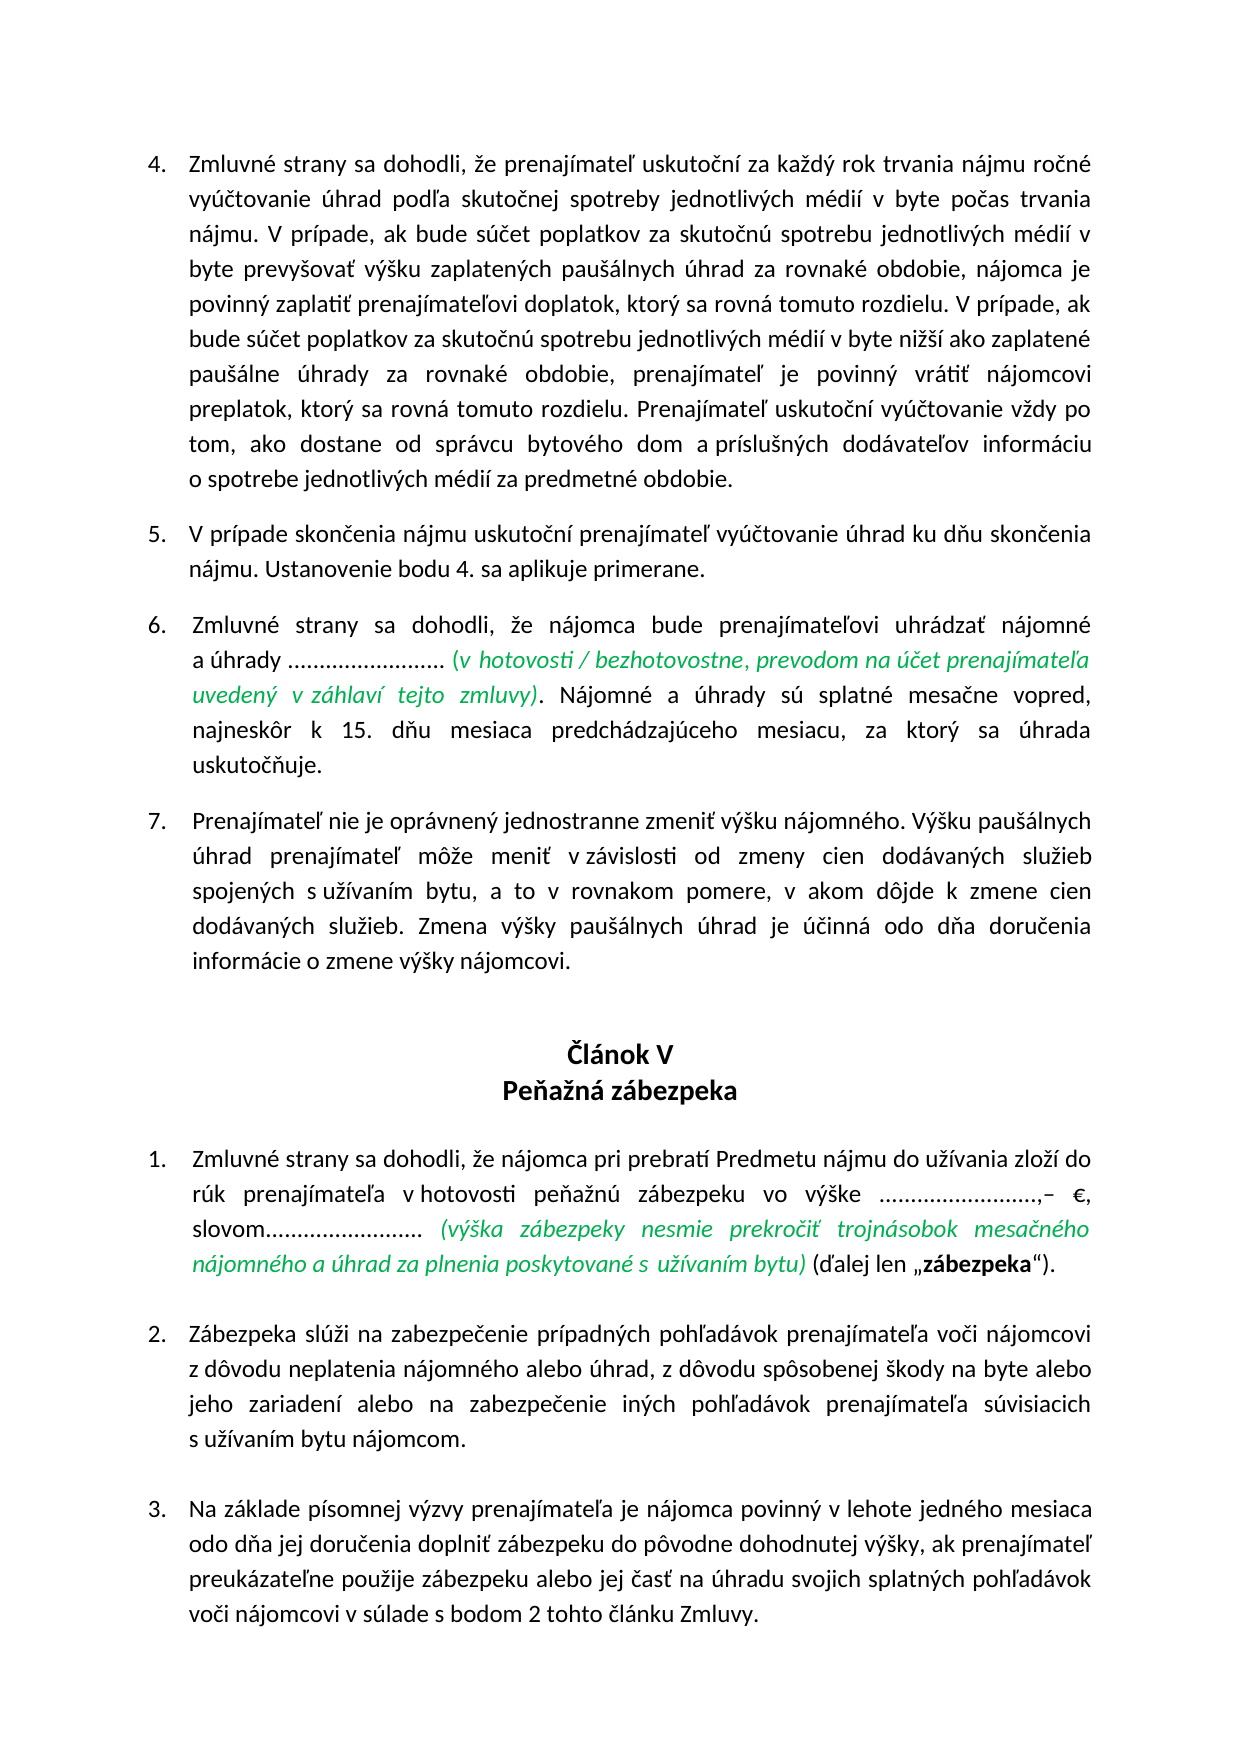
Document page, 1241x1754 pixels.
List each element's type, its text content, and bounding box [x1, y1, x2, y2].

list Zmluvné strany sa dohodli, že prenajímateľ uskutoční za každý rok trvania nájmu ročné vyúčtovanie úhrad podľa skutočnej spotreby jednotlivých médií v byte počas trvania nájmu. V prípade, ak bude súčet poplatkov za skutočnú spotrebu jednotlivých médií v byte prevyšovať výšku zaplatených paušálnych úhrad za rovnaké obdobie, nájomca je povinný zaplatiť prenajímateľovi doplatok, ktorý sa rovná tomuto rozdielu. V prípade, ak bude súčet poplatkov za skutočnú spotrebu jednotlivých médií v byte nižší ako zaplatené paušálne úhrady za rovnaké obdobie, prenajímateľ je povinný vrátiť nájomcovi preplatok, ktorý sa rovná tomuto rozdielu. Prenajímateľ uskutoční vyúčtovanie vždy po tom, ako dostane od správcu bytového dom a príslušných dodávateľov informáciu o spotrebe jednotlivých médií za predmetné obdobie. [148, 148, 1092, 493]
list Zmluvné strany sa dohodli, že nájomca pri prebratí Predmetu nájmu do užívania zloží do rúk prenajímateľa v hotovosti peňažnú zábezpeku vo výške .........................,– €, slovom......................... (výška zábezpeky nesmie prekročiť trojnásobok mesačného nájomného a úhrad za plnenia poskytované s užívaním bytu) (ďalej len „zábezpeka“). [148, 1143, 1092, 1278]
list Zmluvné strany sa dohodli, že nájomca bude prenajímateľovi uhrádzať nájomné a úhrady ......................... (v hotovosti / bezhotovostne, prevodom na účet prenajímateľa uvedený v záhlaví tejto zmluvy). Nájomné a úhrady sú splatné mesačne vopred, najneskôr k 15. dňu mesiaca predchádzajúceho mesiacu, za ktorý sa úhrada uskutočňuje. [148, 609, 1092, 780]
text Peňažná zábezpeka [148, 1072, 1092, 1107]
list Na základe písomnej výzvy prenajímateľa je nájomca povinný v lehote jedného mesiaca odo dňa jej doručenia doplniť zábezpeku do pôvodne dohodnutej výšky, ak prenajímateľ preukázateľne použije zábezpeku alebo jej časť na úhradu svojich splatných pohľadávok voči nájomcovi v súlade s bodom 2 tohto článku Zmluvy. [148, 1493, 1092, 1628]
text Článok V [148, 1036, 1092, 1072]
list V prípade skončenia nájmu uskutoční prenajímateľ vyúčtovanie úhrad ku dňu skončenia nájmu. Ustanovenie bodu 4. sa aplikuje primerane. [148, 518, 1092, 584]
list Prenajímateľ nie je oprávnený jednostranne zmeniť výšku nájomného. Výšku paušálnych úhrad prenajímateľ môže meniť v závislosti od zmeny cien dodávaných služieb spojených s užívaním bytu, a to v rovnakom pomere, v akom dôjde k zmene cien dodávaných služieb. Zmena výšky paušálnych úhrad je účinná odo dňa doručenia informácie o zmene výšky nájomcovi. [148, 805, 1092, 976]
list Zábezpeka slúži na zabezpečenie prípadných pohľadávok prenajímateľa voči nájomcovi z dôvodu neplatenia nájomného alebo úhrad, z dôvodu spôsobenej škody na byte alebo jeho zariadení alebo na zabezpečenie iných pohľadávok prenajímateľa súvisiacich s užívaním bytu nájomcom. [148, 1318, 1092, 1453]
